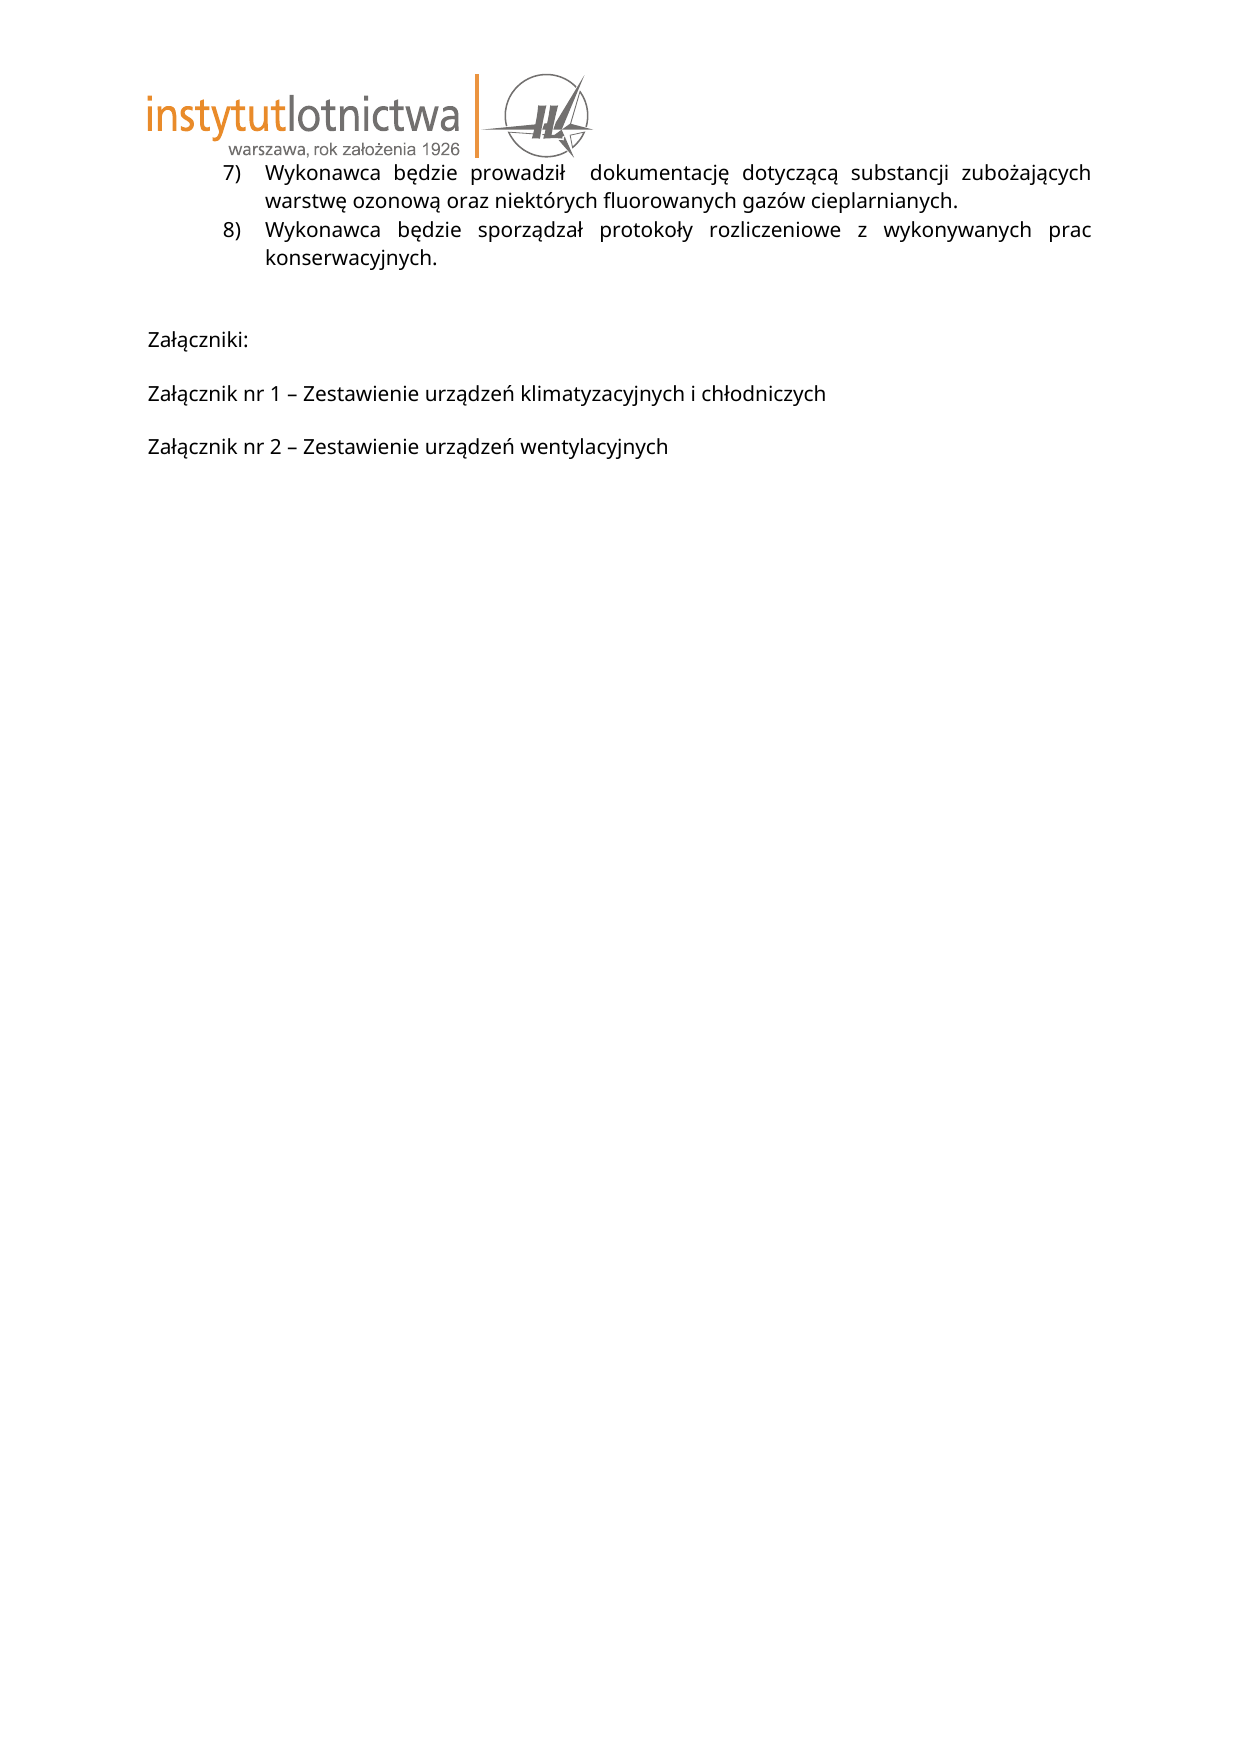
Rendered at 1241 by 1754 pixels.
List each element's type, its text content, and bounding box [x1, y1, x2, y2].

text Załącznik nr 1 – Zestawienie urządzeń klimatyzacyjnych i chłodniczych [148, 379, 1093, 407]
text Załączniki: [148, 325, 1093, 354]
list Wykonawca będzie sporządzał protokoły rozliczeniowe z wykonywanych prac konserwacyjnych. [223, 215, 1093, 272]
list Wykonawca będzie prowadził dokumentację dotyczącą substancji zubożających warstwę ozonową oraz niektórych fluorowanych gazów cieplarnianych. [223, 158, 1093, 215]
text Załącznik nr 2 – Zestawienie urządzeń wentylacyjnych [148, 432, 1093, 461]
